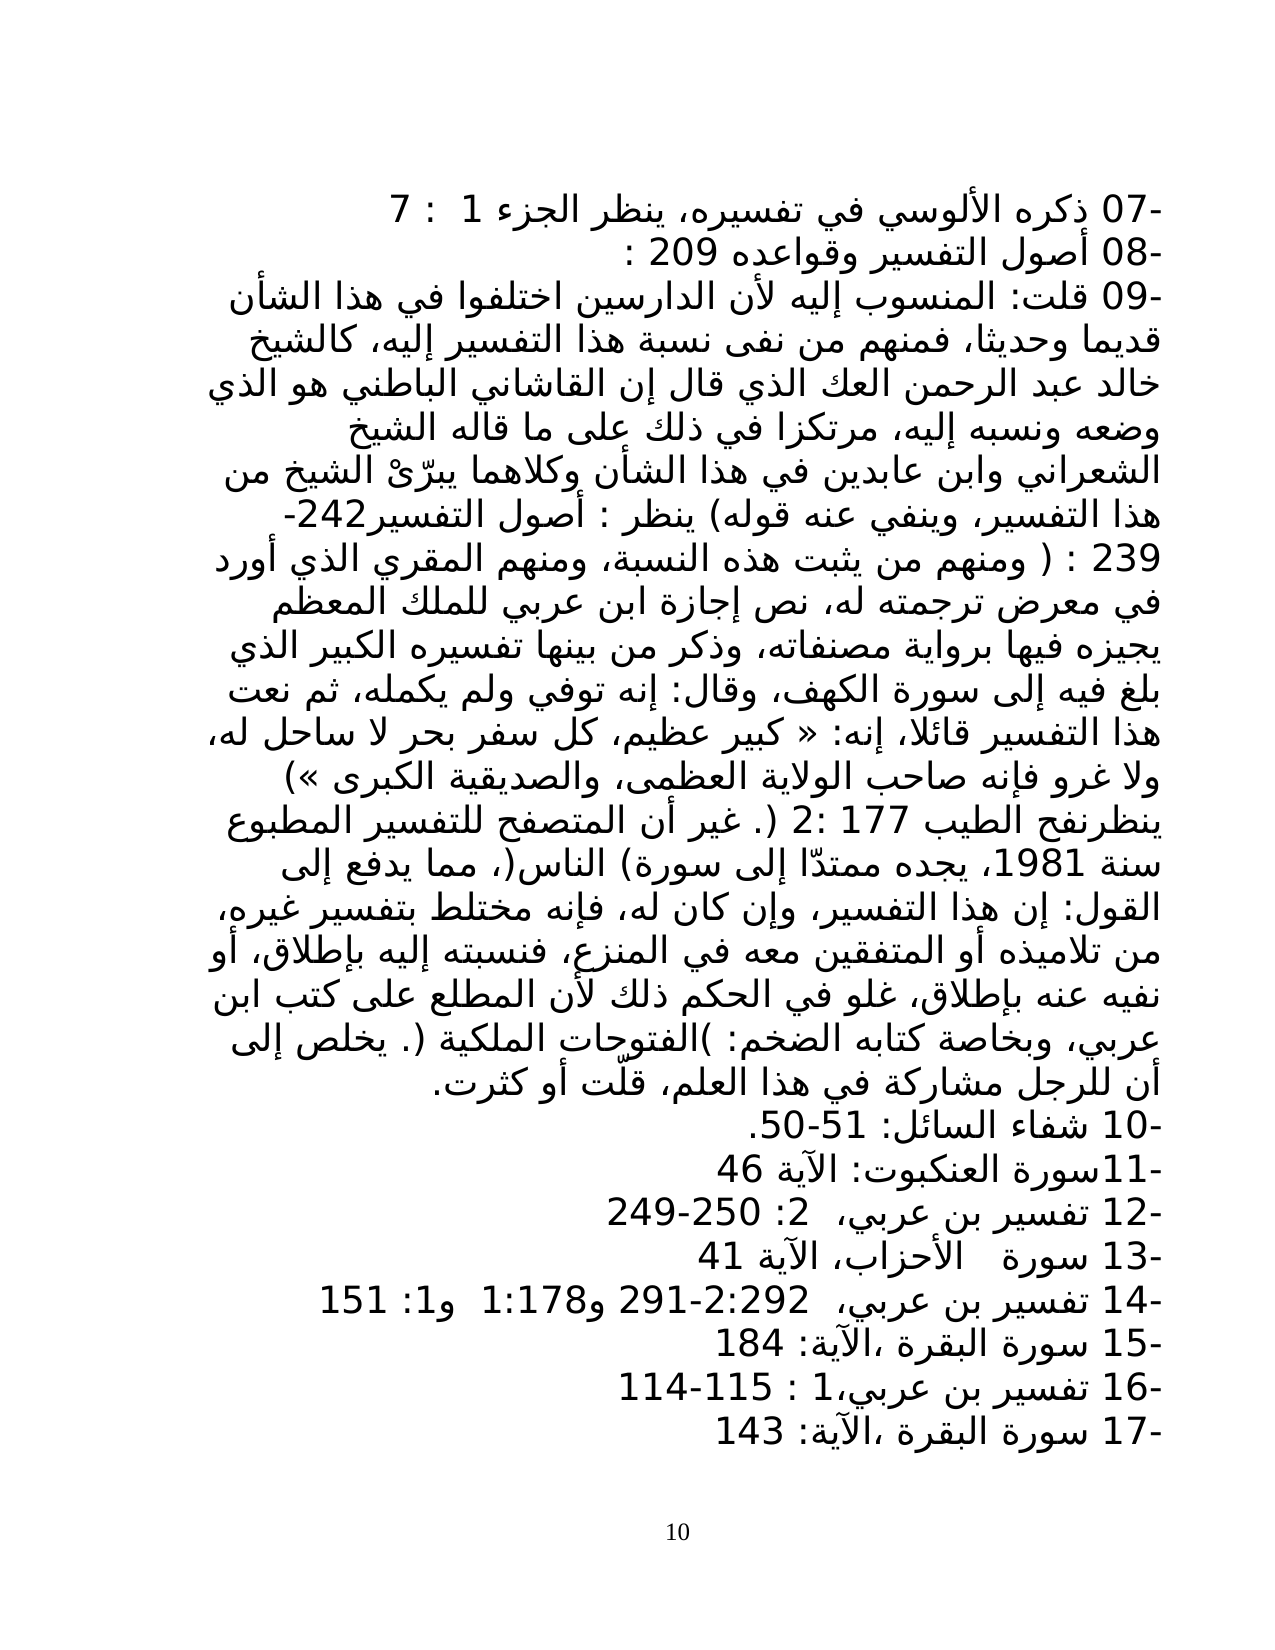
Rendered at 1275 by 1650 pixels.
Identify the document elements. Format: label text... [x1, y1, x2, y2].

text -17 سورة البقرة ،الآية: 143 [192, 1409, 1163, 1453]
text -13 سورة الأحزاب، الآية 41 [192, 1235, 1163, 1278]
text -16 تفسير بن عربي،1 : 115-114 [192, 1366, 1163, 1409]
text -14 تفسير بن عربي، 2:292-291 و1:178 و1: 151 [192, 1278, 1163, 1322]
text -11سورة العنكبوت: الآية 46 [192, 1147, 1163, 1191]
text -15 سورة البقرة ،الآية: 184 [192, 1322, 1163, 1366]
text -07 ذكره الألوسي في تفسيره، ينظر الجزء 1 : 7 [192, 187, 1163, 231]
text -10 شفاء السائل: 51-50. [192, 1104, 1163, 1147]
text -09 قلت: المنسوب إليه لأن الدارسين اختلفوا في هذا الشأن قديما وحديثا، فمنهم من نفى نسبة هذا التفسير إليه، كالشيخ خالد عبد الرحمن العك الذي قال إن القاشاني الباطني هو الذي وضعه ونسبه إليه، مرتكزا في ذلك على ما قاله الشيخ الشعراني وابن عابدين في هذا الشأن وكلاهما يبرّىْ الشيخ من هذا التفسير، وينفي عنه قوله) ينظر : أصول التفسير242-239 : ( ومنهم من يثبت هذه النسبة، ومنهم المقري الذي أورد في معرض ترجمته له، نص إجازة ابن عربي للملك المعظم يجيزه فيها برواية مصنفاته، وذكر من بينها تفسيره الكبير الذي بلغ فيه إلى سورة الكهف، وقال: إنه توفي ولم يكمله، ثم نعت هذا التفسير قائلا، إنه: « كبير عظيم، كل سفر بحر لا ساحل له، ولا غرو فإنه صاحب الولاية العظمى، والصديقية الكبرى ») ينظرنفح الطيب 177 :2 (. غير أن المتصفح للتفسير المطبوع سنة 1981، يجده ممتدّا إلى سورة) الناس(، مما يدفع إلى القول: إن هذا التفسير، وإن كان له، فإنه مختلط بتفسير غيره، من تلاميذه أو المتفقين معه في المنزع، فنسبته إليه بإطلاق، أو نفيه عنه بإطلاق، غلو في الحكم ذلك لأن المطلع على كتب ابن عربي، وبخاصة كتابه الضخم: )الفتوحات الملكية (. يخلص إلى أن للرجل مشاركة في هذا العلم، قلّت أو كثرت. [192, 274, 1163, 1104]
text -12 تفسير بن عربي، 2: 250-249 [192, 1191, 1163, 1235]
text -08 أصول التفسير وقواعده 209 : [192, 231, 1163, 274]
